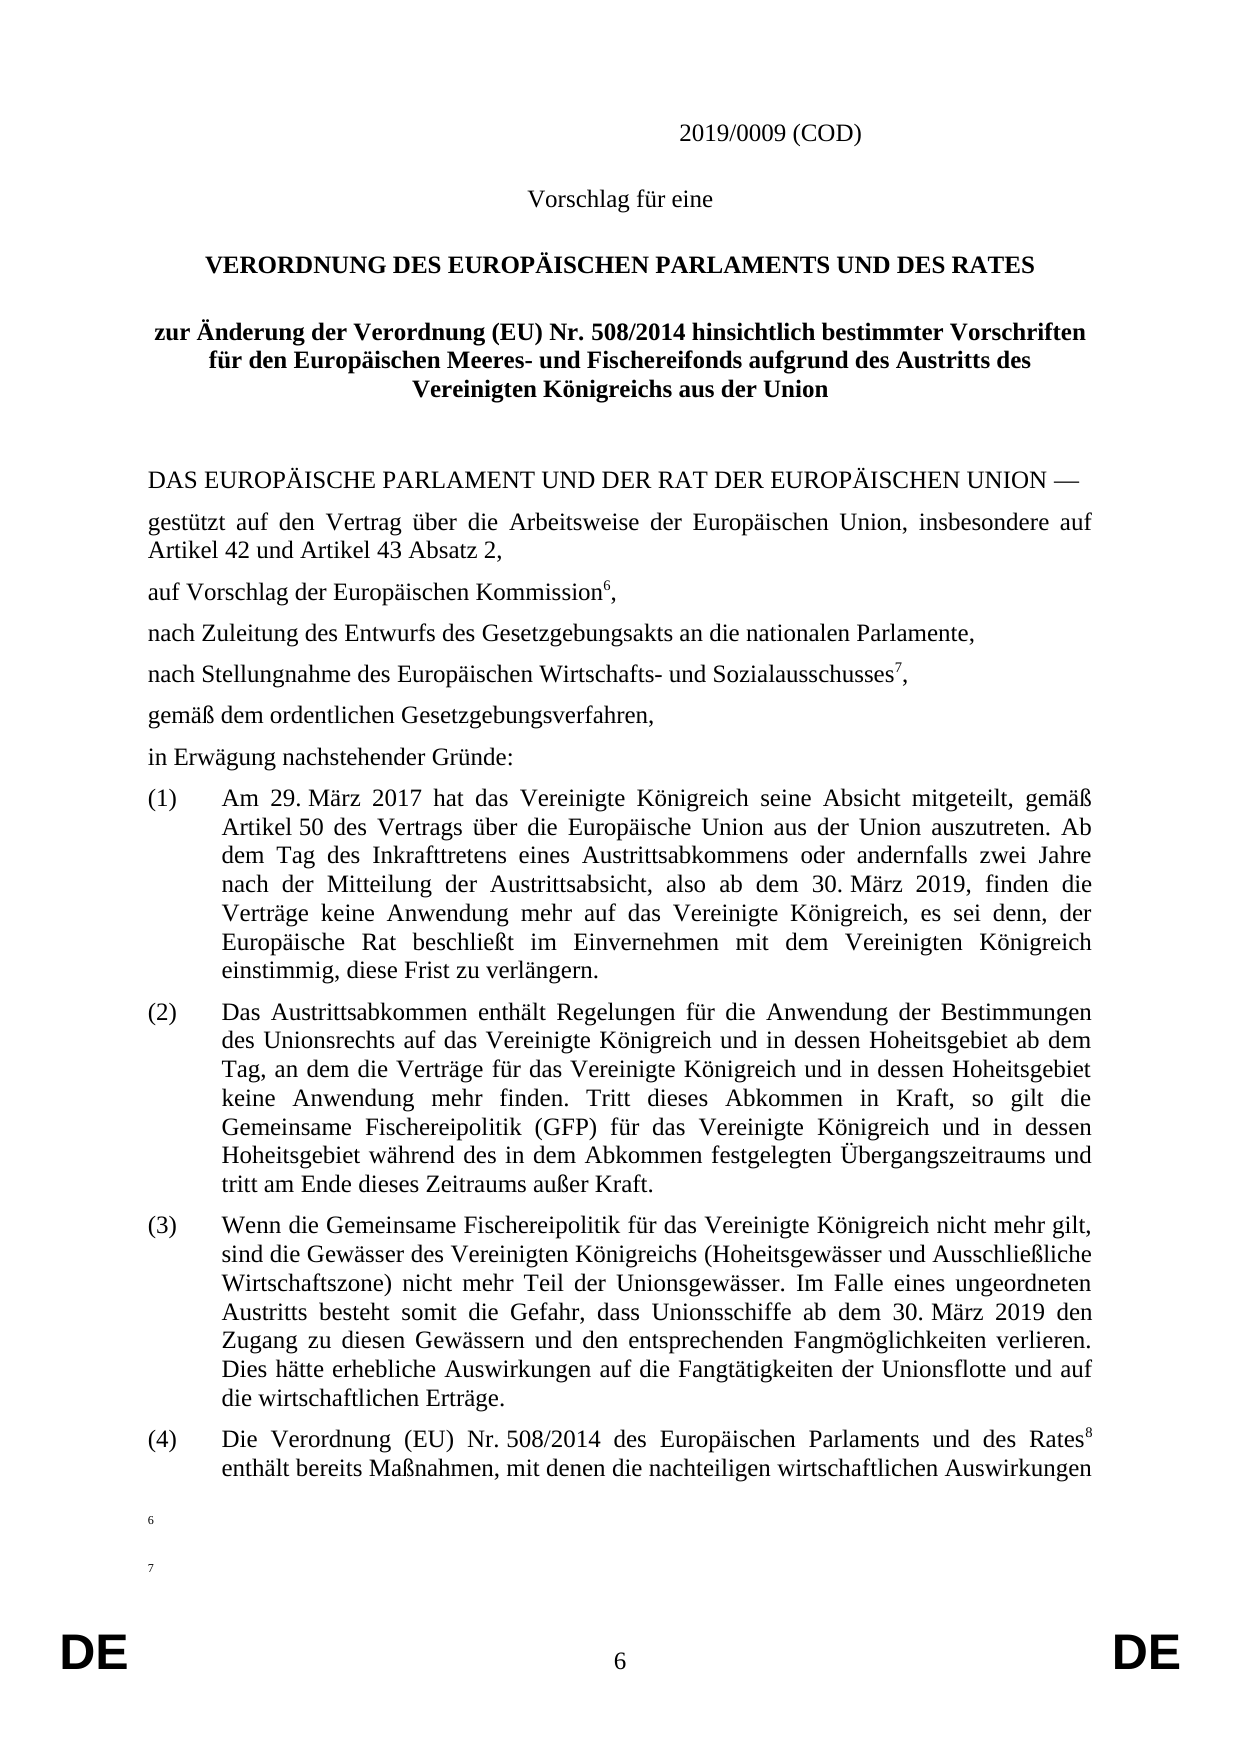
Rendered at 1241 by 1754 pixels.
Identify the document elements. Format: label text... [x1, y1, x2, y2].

text zur Änderung der Verordnung (EU) Nr. 508/2014 hinsichtlich bestimmter Vorschriften für den Europäischen Meeres- und Fischereifonds aufgrund des Austritts des Vereinigten Königreichs aus der Union [148, 317, 1093, 403]
text nach Zuleitung des Entwurfs des Gesetzgebungsakts an die nationalen Parlamente, [148, 618, 1093, 647]
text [148, 1424, 1093, 1482]
text (1) Am 29. März 2017 hat das Vereinigte Königreich seine Absicht mitgeteilt, gemäß Artikel 50 des Vertrags über die Europäische Union aus der Union auszutreten. Ab dem Tag des Inkrafttretens eines Austrittsabkommens oder andernfalls zwei Jahre nach der Mitteilung der Austrittsabsicht, also ab dem 30. März 2019, finden die Verträge keine Anwendung mehr auf das Vereinigte Königreich, es sei denn, der Europäische Rat beschließt im Einvernehmen mit dem Vereinigten Königreich einstimmig, diese Frist zu verlängern. [148, 783, 1093, 984]
text (3) Wenn die Gemeinsame Fischereipolitik für das Vereinigte Königreich nicht mehr gilt, sind die Gewässer des Vereinigten Königreichs (Hoheitsgewässer und Ausschließliche Wirtschaftszone) nicht mehr Teil der Unionsgewässer. Im Falle eines ungeordneten Austritts besteht somit die Gefahr, dass Unionsschiffe ab dem 30. März 2019 den Zugang zu diesen Gewässern und den entsprechenden Fangmöglichkeiten verlieren. Dies hätte erhebliche Auswirkungen auf die Fangtätigkeiten der Unionsflotte und auf die wirtschaftlichen Erträge. [148, 1211, 1093, 1412]
text gestützt auf den Vertrag über die Arbeitsweise der Europäischen Union, insbesondere auf Artikel 42 und Artikel 43 Absatz 2, [148, 507, 1093, 564]
text DAS EUROPÄISCHE PARLAMENT UND DER RAT DER EUROPÄISCHEN UNION — [148, 466, 1093, 494]
text (2) Das Austrittsabkommen enthält Regelungen für die Anwendung der Bestimmungen des Unionsrechts auf das Vereinigte Königreich und in dessen Hoheitsgebiet ab dem Tag, an dem die Verträge für das Vereinigte Königreich und in dessen Hoheitsgebiet keine Anwendung mehr finden. Tritt dieses Abkommen in Kraft, so gilt die Gemeinsame Fischereipolitik (GFP) für das Vereinigte Königreich und in dessen Hoheitsgebiet während des in dem Abkommen festgelegten Übergangszeitraums und tritt am Ende dieses Zeitraums außer Kraft. [148, 997, 1093, 1198]
text gemäß dem ordentlichen Gesetzgebungsverfahren, [148, 701, 1093, 729]
text 2019/0009 (COD) [679, 118, 1093, 147]
text in Erwägung nachstehender Gründe: [148, 742, 1093, 771]
text VERORDNUNG DES EUROPÄISCHEN PARLAMENTS UND DES RATES [148, 251, 1093, 279]
text auf Vorschlag der Europäischen Kommission, [148, 577, 1093, 606]
text Vorschlag für eine [148, 184, 1093, 213]
text nach Stellungnahme des Europäischen Wirtschafts- und Sozialausschusses, [148, 659, 1093, 688]
